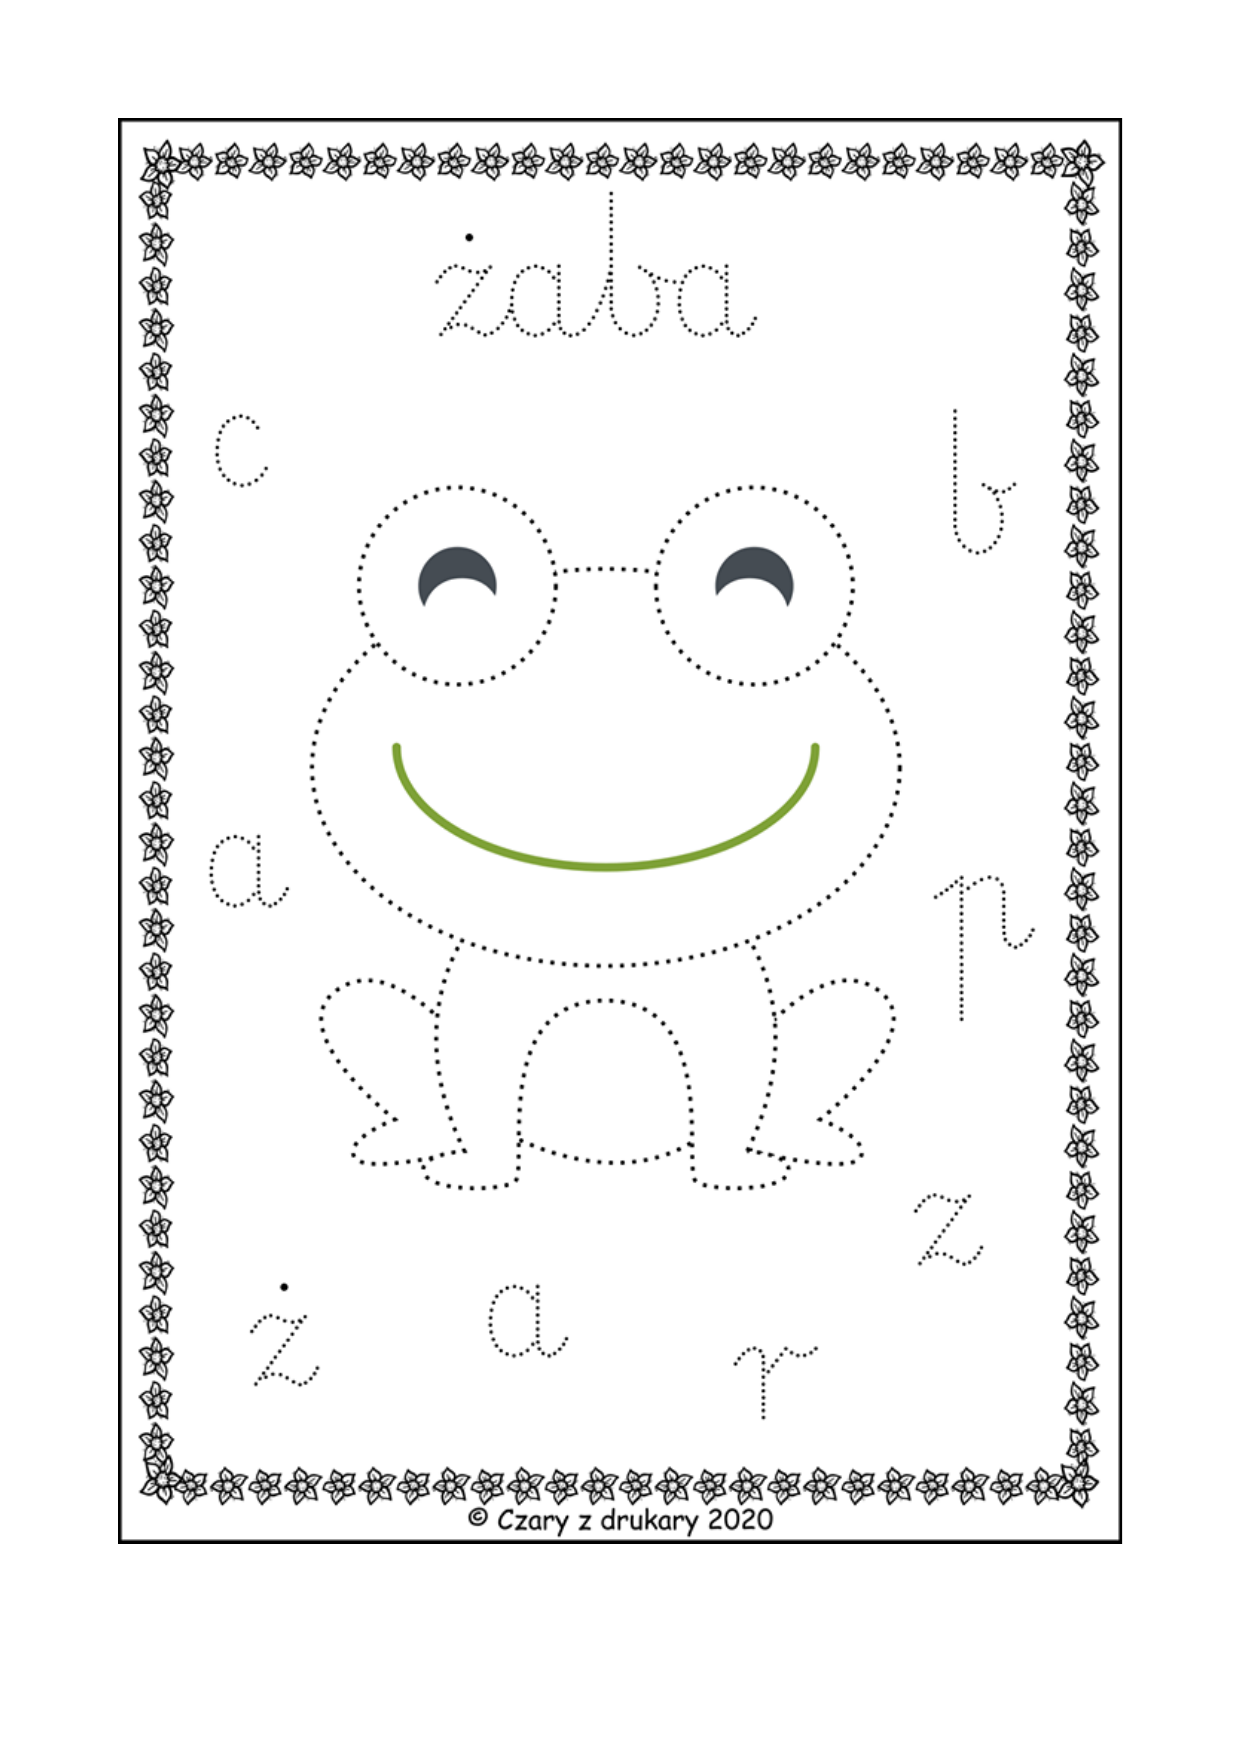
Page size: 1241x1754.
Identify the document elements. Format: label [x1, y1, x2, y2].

picture [118, 118, 1123, 1544]
